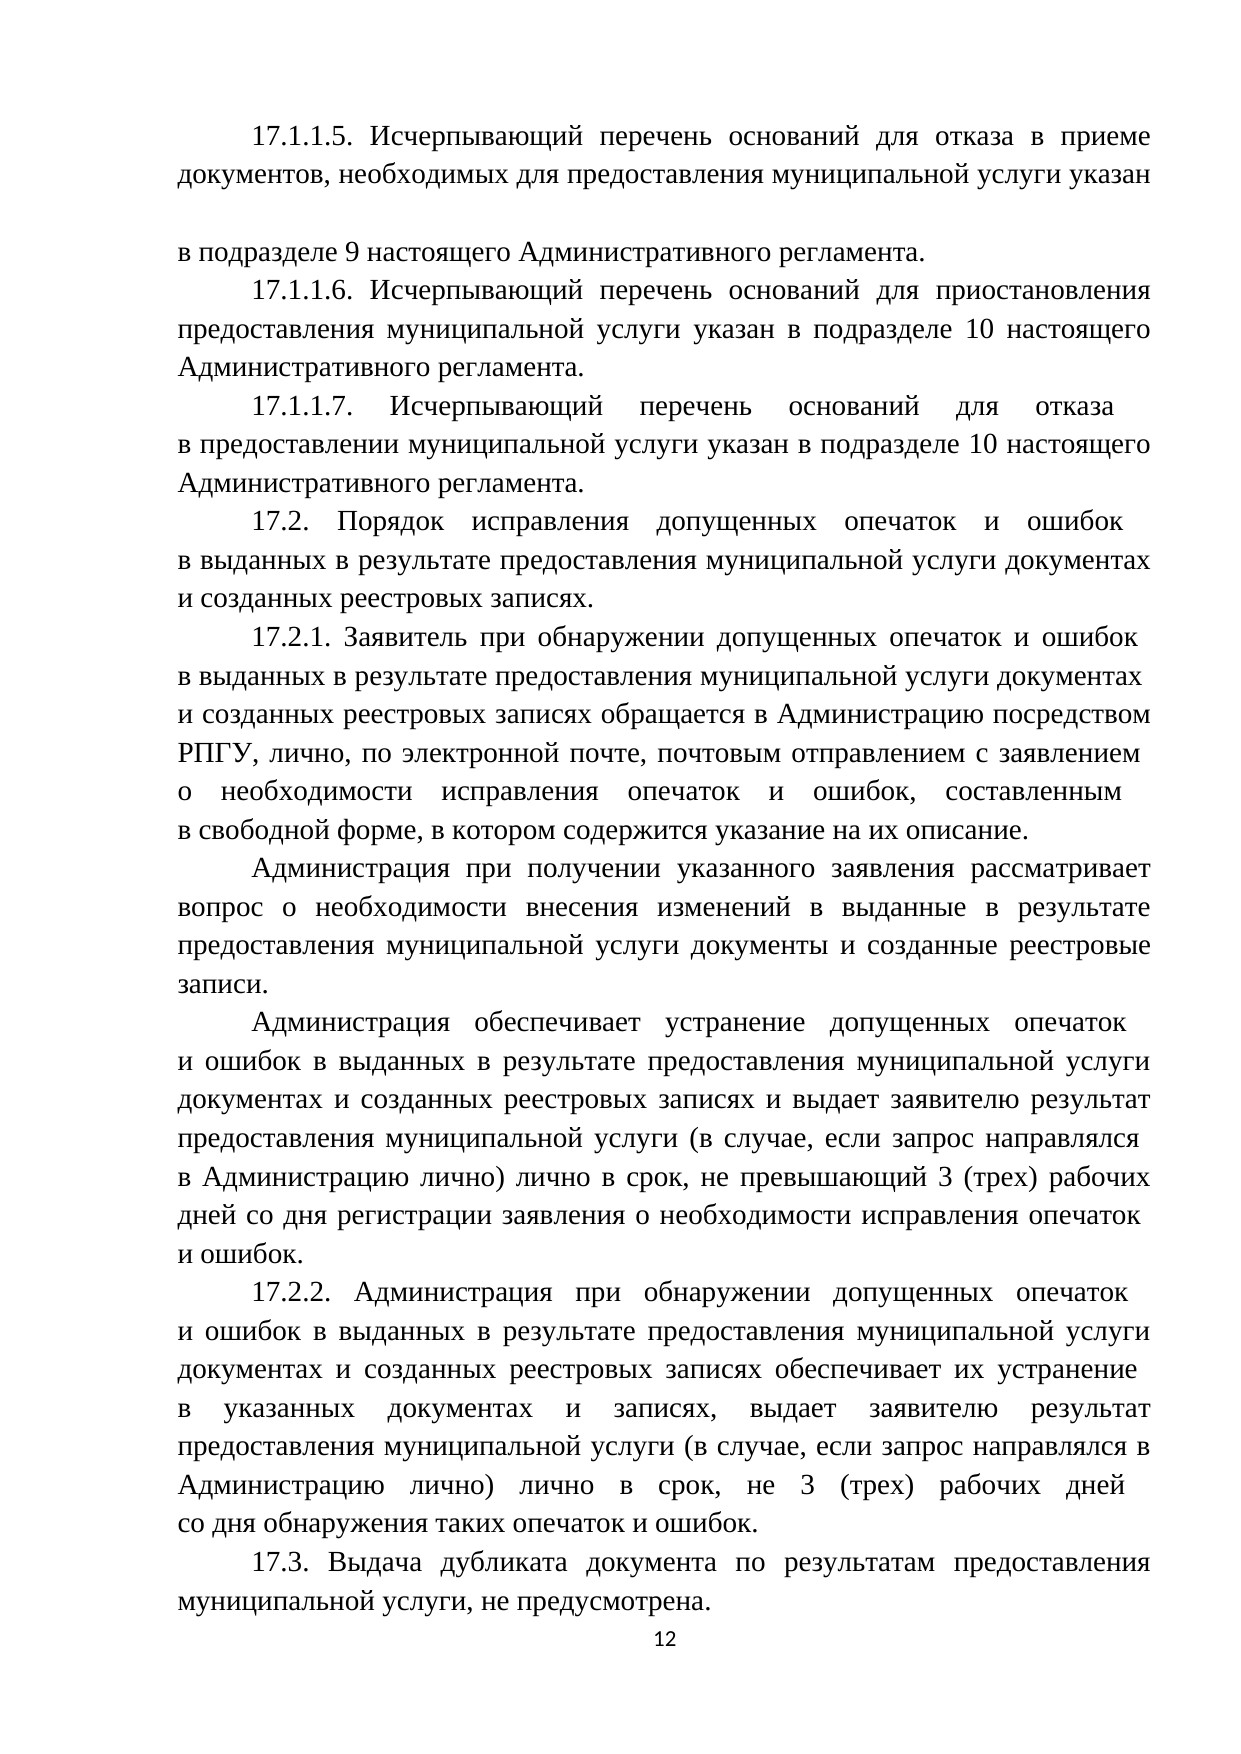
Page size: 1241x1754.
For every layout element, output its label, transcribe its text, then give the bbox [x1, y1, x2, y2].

text 17.2.2. Администрация при обнаружении допущенных опечаток и ошибок в выданных в результате предоставления муниципальной услуги документах и созданных реестровых записях обеспечивает их устранение в указанных документах и записях, выдает заявителю результат предоставления муниципальной услуги (в случае, если запрос направлялся в Администрацию лично) лично в срок, не 3 (трех) рабочих дней со дня обнаружения таких опечаток и ошибок. [177, 1274, 1152, 1539]
text 17.2.1. Заявитель при обнаружении допущенных опечаток и ошибок в выданных в результате предоставления муниципальной услуги документах и созданных реестровых записях обращается в Администрацию посредством РПГУ, лично, по электронной почте, почтовым отправлением с заявлением о необходимости исправления опечаток и ошибок, составленным в свободной форме, в котором содержится указание на их описание. [177, 619, 1152, 845]
text 17.1.1.7. Исчерпывающий перечень оснований для отказа в предоставлении муниципальной услуги указан в подразделе 10 настоящего Административного регламента. [177, 388, 1152, 498]
text 17.1.1.6. Исчерпывающий перечень оснований для приостановления предоставления муниципальной услуги указан в подразделе 10 настоящего Административного регламента. [177, 272, 1152, 383]
text 17.3. Выдача дубликата документа по результатам предоставления муниципальной услуги, не предусмотрена. [177, 1544, 1152, 1616]
text 17.2. Порядок исправления допущенных опечаток и ошибок в выданных в результате предоставления муниципальной услуги документах и созданных реестровых записях. [177, 503, 1152, 614]
text Администрация при получении указанного заявления рассматривает вопрос о необходимости внесения изменений в выданные в результате предоставления муниципальной услуги документы и созданные реестровые записи. [177, 850, 1152, 999]
text Администрация обеспечивает устранение допущенных опечаток и ошибок в выданных в результате предоставления муниципальной услуги документах и созданных реестровых записях и выдает заявителю результат предоставления муниципальной услуги (в случае, если запрос направлялся в Администрацию лично) лично в срок, не превышающий 3 (трех) рабочих дней со дня регистрации заявления о необходимости исправления опечаток и ошибок. [177, 1004, 1152, 1269]
text 17.1.1.5. Исчерпывающий перечень оснований для отказа в приеме документов, необходимых для предоставления муниципальной услуги указан в подразделе 9 настоящего Административного регламента. [177, 118, 1152, 267]
